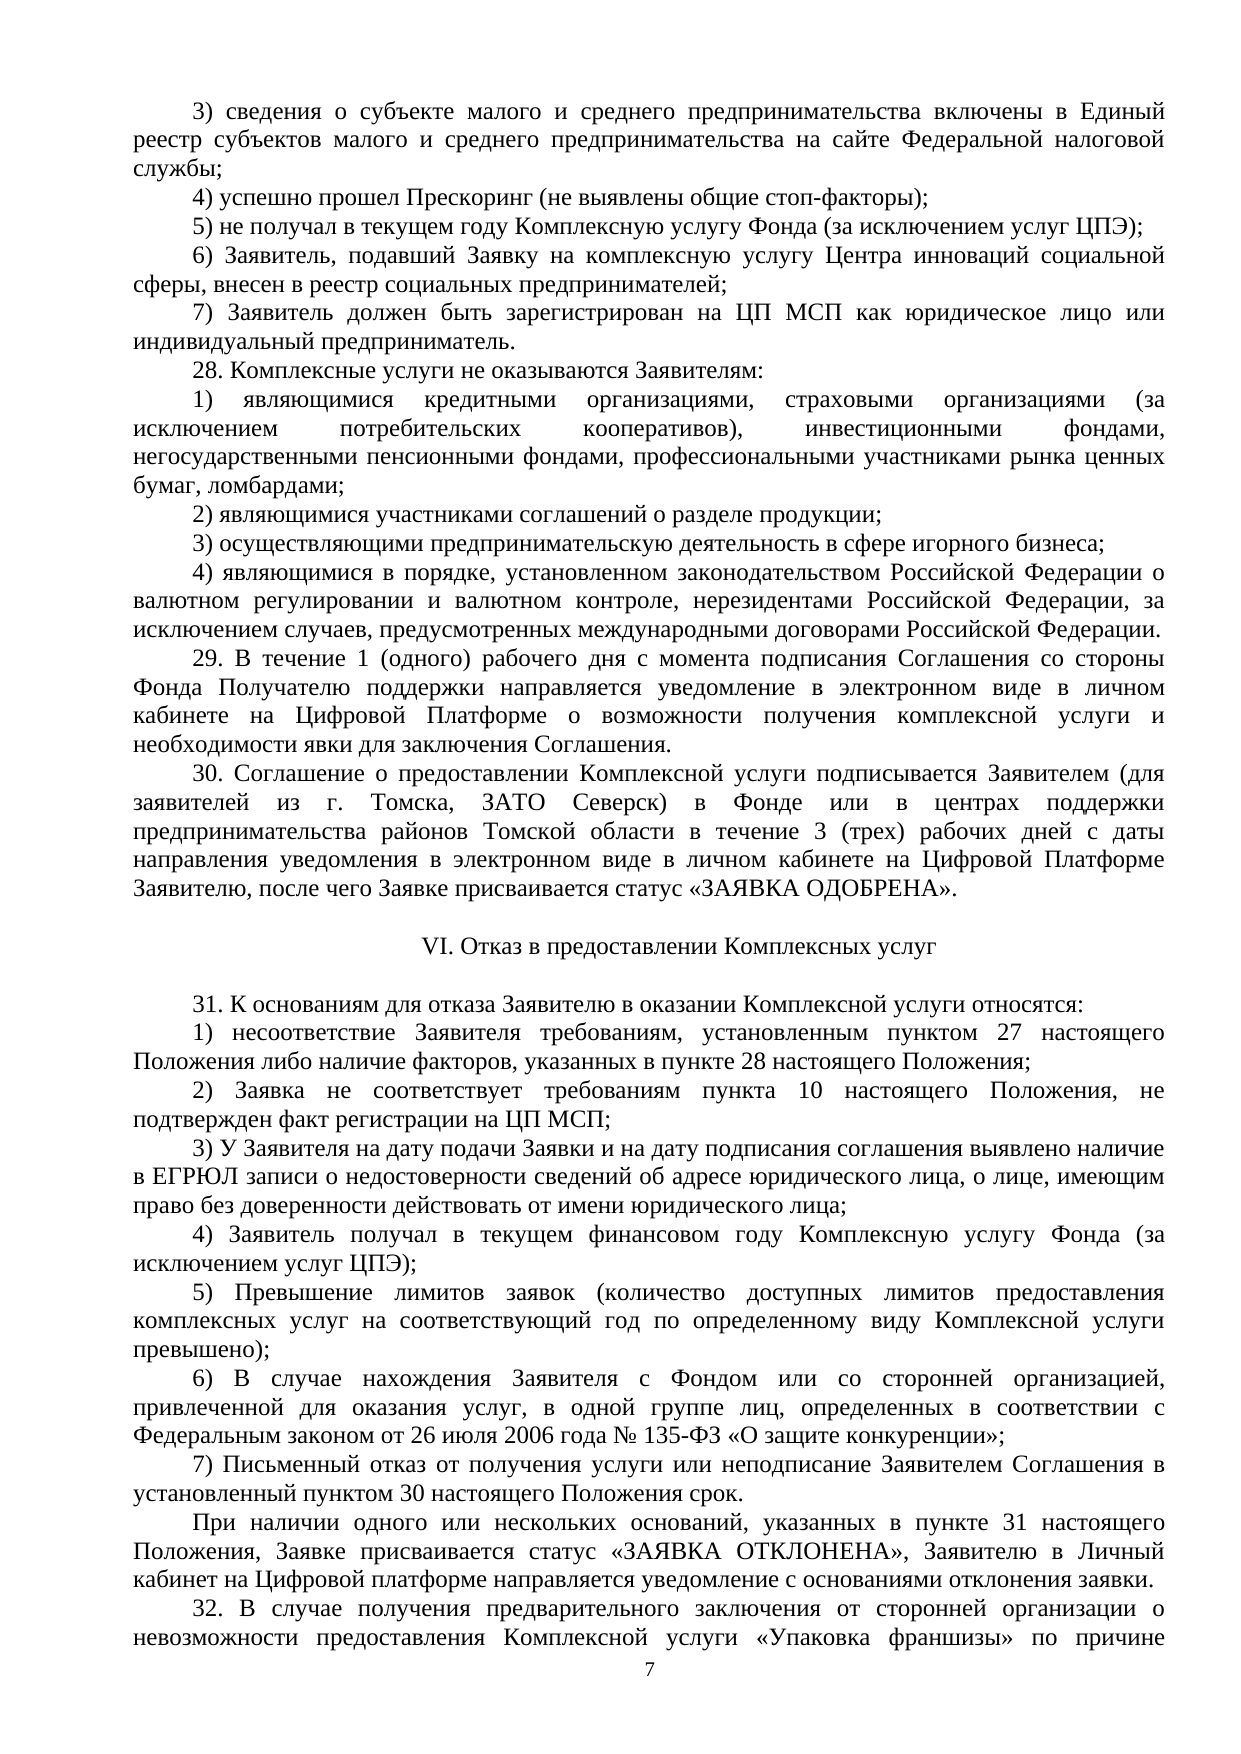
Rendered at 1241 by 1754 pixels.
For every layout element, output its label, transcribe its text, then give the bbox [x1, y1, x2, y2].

text 3) У Заявителя на дату подачи Заявки и на дату подписания соглашения выявлено наличие в ЕГРЮЛ записи о недостоверности сведений об адресе юридического лица, о лице, имеющим право без доверенности действовать от имени юридического лица; [133, 1133, 1166, 1219]
text 2) Заявка не соответствует требованиям пункта 10 настоящего Положения, не подтвержден факт регистрации на ЦП МСП; [133, 1075, 1166, 1133]
text 4) Заявитель получал в текущем финансовом году Комплексную услугу Фонда (за исключением услуг ЦПЭ); [133, 1219, 1166, 1277]
text 3) осуществляющими предпринимательскую деятельность в сфере игорного бизнеса; [133, 528, 1166, 557]
text 4) являющимися в порядке, установленном законодательством Российской Федерации о валютном регулировании и валютном контроле, нерезидентами Российской Федерации, за исключением случаев, предусмотренных международными договорами Российской Федерации. [133, 557, 1166, 643]
text 7) Письменный отказ от получения услуги или неподписание Заявителем Соглашения в установленный пунктом 30 настоящего Положения срок. [133, 1449, 1166, 1507]
text 7) Заявитель должен быть зарегистрирован на ЦП МСП как юридическое лицо или индивидуальный предприниматель. [133, 297, 1166, 355]
text 6) Заявитель, подавший Заявку на комплексную услугу Центра инноваций социальной сферы, внесен в реестр социальных предпринимателей; [133, 240, 1166, 297]
text VI. Отказ в предоставлении Комплексных услуг [133, 931, 1166, 960]
text 31. К основаниям для отказа Заявителю в оказании Комплексной услуги относятся: [133, 989, 1166, 1017]
text 2) являющимися участниками соглашений о разделе продукции; [133, 499, 1166, 528]
text 3) сведения о субъекте малого и среднего предпринимательства включены в Единый реестр субъектов малого и среднего предпринимательства на сайте Федеральной налоговой службы; [133, 96, 1166, 182]
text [133, 1593, 1166, 1651]
text 5) не получал в текущем году Комплексную услугу Фонда (за исключением услуг ЦПЭ); [133, 211, 1166, 240]
text 1) являющимися кредитными организациями, страховыми организациями (за исключением потребительских кооперативов), инвестиционными фондами, негосударственными пенсионными фондами, профессиональными участниками рынка ценных бумаг, ломбардами; [133, 384, 1166, 499]
text При наличии одного или нескольких оснований, указанных в пункте 31 настоящего Положения, Заявке присваивается статус «ЗАЯВКА ОТКЛОНЕНА», Заявителю в Личный кабинет на Цифровой платформе направляется уведомление с основаниями отклонения заявки. [133, 1507, 1166, 1593]
text 30. Соглашение о предоставлении Комплексной услуги подписывается Заявителем (для заявителей из г. Томска, ЗАТО Северск) в Фонде или в центрах поддержки предпринимательства районов Томской области в течение 3 (трех) рабочих дней с даты направления уведомления в электронном виде в личном кабинете на Цифровой Платформе Заявителю, после чего Заявке присваивается статус «ЗАЯВКА ОДОБРЕНА». [133, 758, 1166, 902]
text 5) Превышение лимитов заявок (количество доступных лимитов предоставления комплексных услуг на соответствующий год по определенному виду Комплексной услуги превышено); [133, 1277, 1166, 1363]
text 28. Комплексные услуги не оказываются Заявителям: [133, 355, 1166, 384]
text 1) несоответствие Заявителя требованиям, установленным пунктом 27 настоящего Положения либо наличие факторов, указанных в пункте 28 настоящего Положения; [133, 1017, 1166, 1075]
text 6) В случае нахождения Заявителя с Фондом или со сторонней организацией, привлеченной для оказания услуг, в одной группе лиц, определенных в соответствии с Федеральным законом от 26 июля 2006 года № 135-ФЗ «О защите конкуренции»; [133, 1363, 1166, 1449]
text 4) успешно прошел Прескоринг (не выявлены общие стоп-факторы); [133, 182, 1166, 211]
text 29. В течение 1 (одного) рабочего дня с момента подписания Соглашения со стороны Фонда Получателю поддержки направляется уведомление в электронном виде в личном кабинете на Цифровой Платформе о возможности получения комплексной услуги и необходимости явки для заключения Соглашения. [133, 643, 1166, 758]
